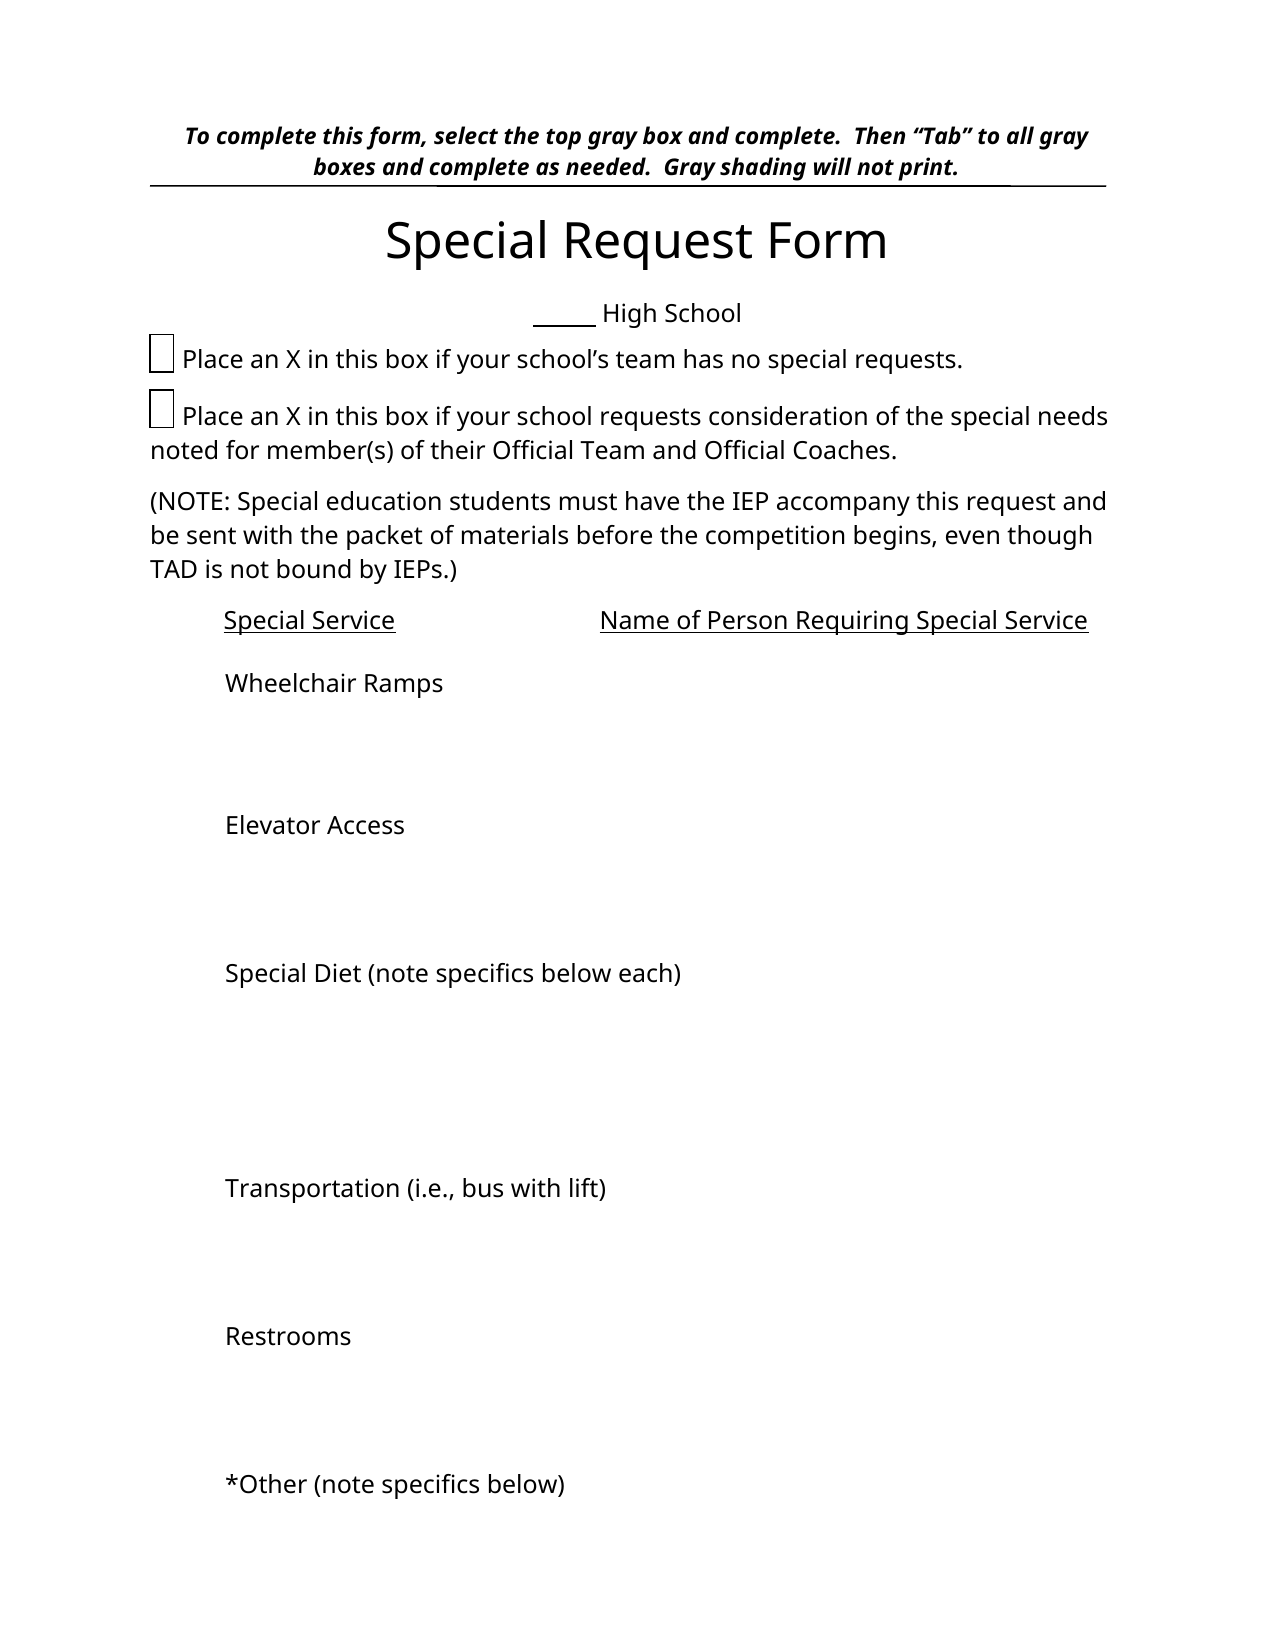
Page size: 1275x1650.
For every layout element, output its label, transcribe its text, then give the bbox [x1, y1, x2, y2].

text Restrooms [150, 1319, 1088, 1353]
text Special Service Name of Person Requiring Special Service [150, 603, 1088, 637]
text Wheelchair Ramps [150, 666, 1088, 699]
text Elevator Access [150, 808, 1088, 842]
text (NOTE: Special education students must have the IEP accompany this request and be sent with the packet of materials before the competition begins, even though TAD is not bound by IEPs.) [150, 483, 1125, 586]
text Transportation (i.e., bus with lift) [150, 1171, 1088, 1205]
text To complete this form, select the top gray box and complete. Then “Tab” to all gray boxes and complete as needed. Gray shading will not print. [150, 120, 1125, 182]
text *Other (note specifics below) [150, 1466, 1088, 1500]
text Special Request Form [150, 205, 1125, 273]
text Place an X in this box if your school’s team has no special requests. [150, 341, 1125, 376]
text High School [150, 296, 1125, 330]
text Special Diet (note specifics below each) [150, 955, 1088, 989]
text Place an X in this box if your school requests consideration of the special needs noted for member(s) of their Official Team and Official Coaches. [150, 398, 1125, 466]
